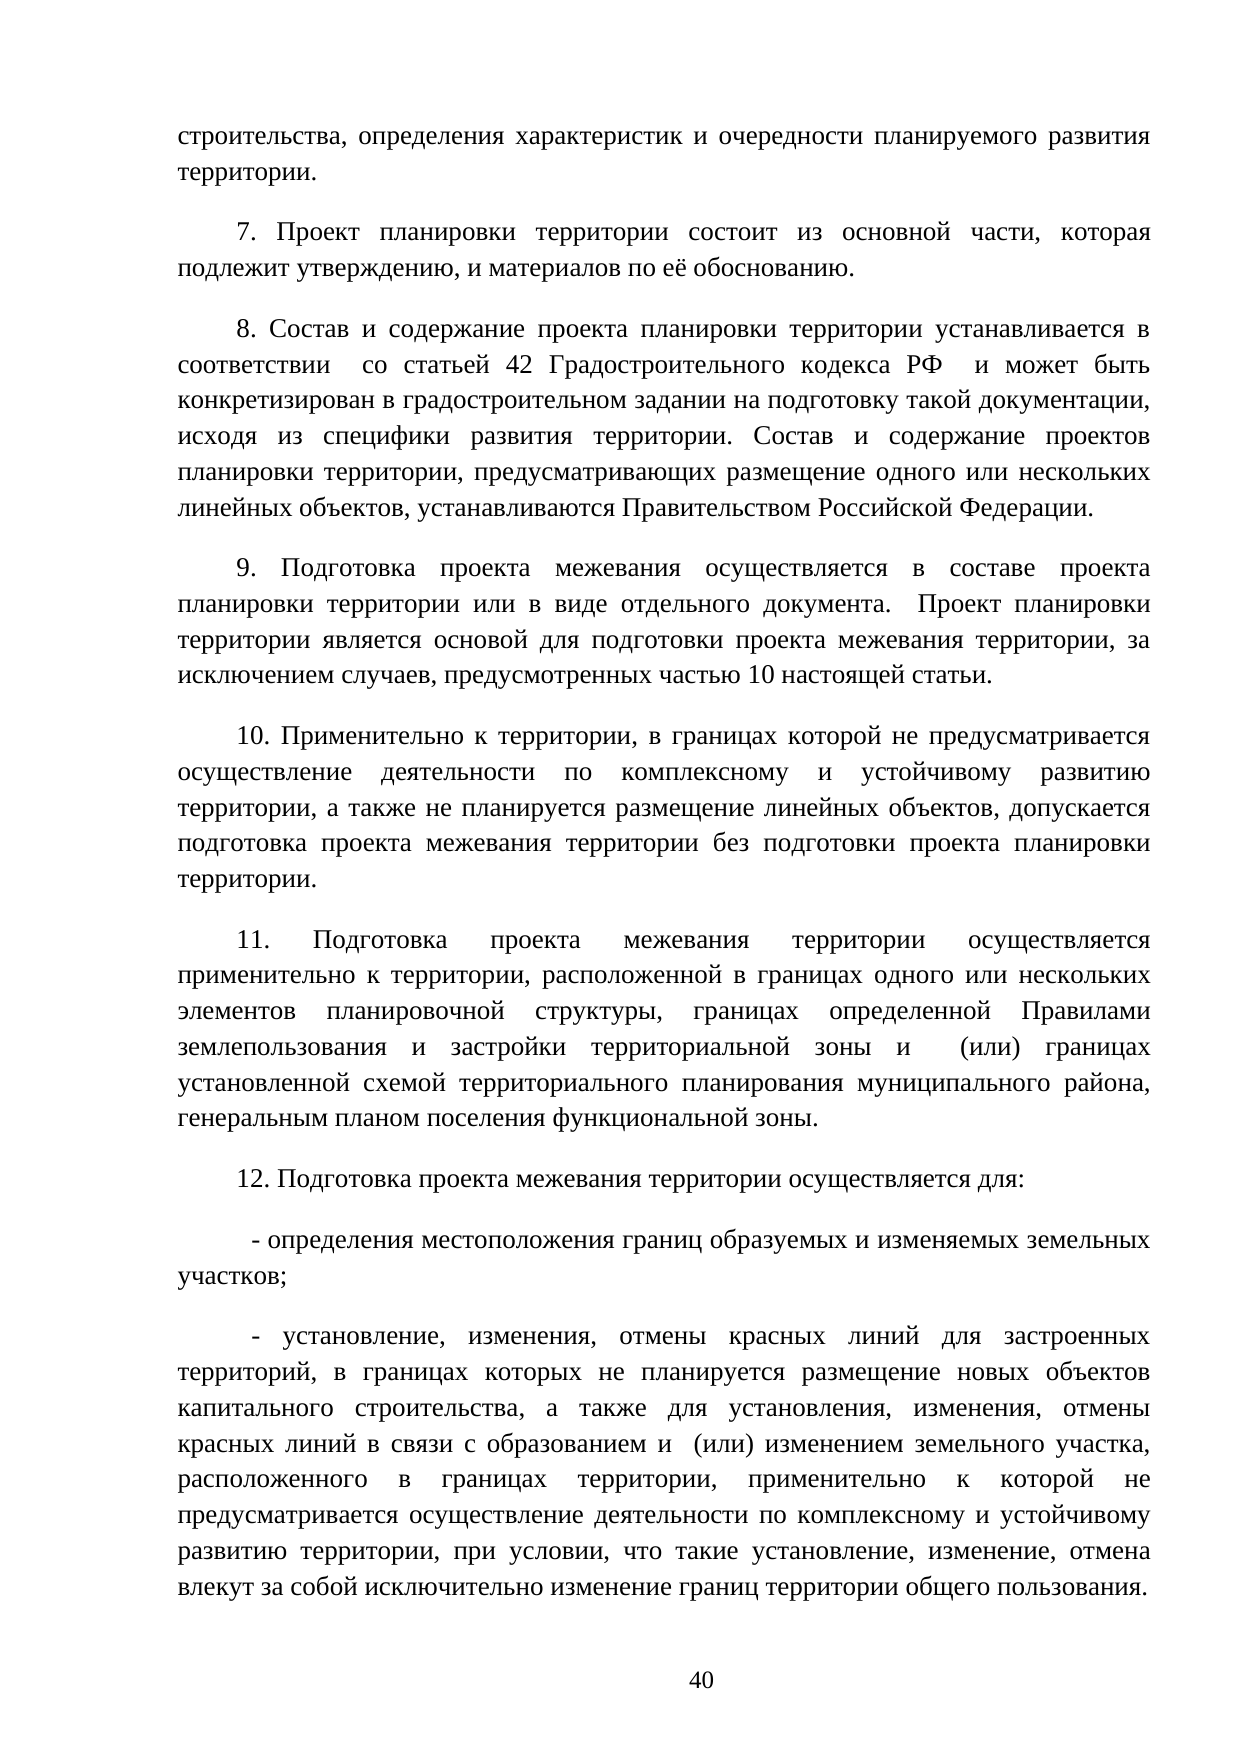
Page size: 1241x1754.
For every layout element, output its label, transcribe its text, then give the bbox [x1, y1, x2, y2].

text 12. Подготовка проекта межевания территории осуществляется для: [177, 1162, 1152, 1193]
text 8. Состав и содержание проекта планировки территории устанавливается в соответствии со статьей 42 Градостроительного кодекса РФ и может быть конкретизирован в градостроительном задании на подготовку такой документации, исходя из специфики развития территории. Состав и содержание проектов планировки территории, предусматривающих размещение одного или нескольких линейных объектов, устанавливаются Правительством Российской Федерации. [177, 312, 1152, 522]
text - установление, изменения, отмены красных линий для застроенных территорий, в границах которых не планируется размещение новых объектов капитального строительства, а также для установления, изменения, отмены красных линий в связи с образованием и (или) изменением земельного участка, расположенного в границах территории, применительно к которой не предусматривается осуществление деятельности по комплексному и устойчивому развитию территории, при условии, что такие установление, изменение, отмена влекут за собой исключительно изменение границ территории общего пользования. [177, 1319, 1152, 1601]
text 9. Подготовка проекта межевания осуществляется в составе проекта планировки территории или в виде отдельного документа. Проект планировки территории является основой для подготовки проекта межевания территории, за исключением случаев, предусмотренных частью 10 настоящей статьи. [177, 551, 1152, 690]
text 11. Подготовка проекта межевания территории осуществляется применительно к территории, расположенной в границах одного или нескольких элементов планировочной структуры, границах определенной Правилами землепользования и застройки территориальной зоны и (или) границах установленной схемой территориального планирования муниципального района, генеральным планом поселения функциональной зоны. [177, 923, 1152, 1133]
text 7. Проект планировки территории состоит из основной части, которая подлежит утверждению, и материалов по её обоснованию. [177, 216, 1152, 282]
text 10. Применительно к территории, в границах которой не предусматривается осуществление деятельности по комплексному и устойчивому развитию территории, а также не планируется размещение линейных объектов, допускается подготовка проекта межевания территории без подготовки проекта планировки территории. [177, 719, 1152, 893]
text - определения местоположения границ образуемых и изменяемых земельных участков; [177, 1223, 1152, 1290]
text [177, 119, 1152, 186]
